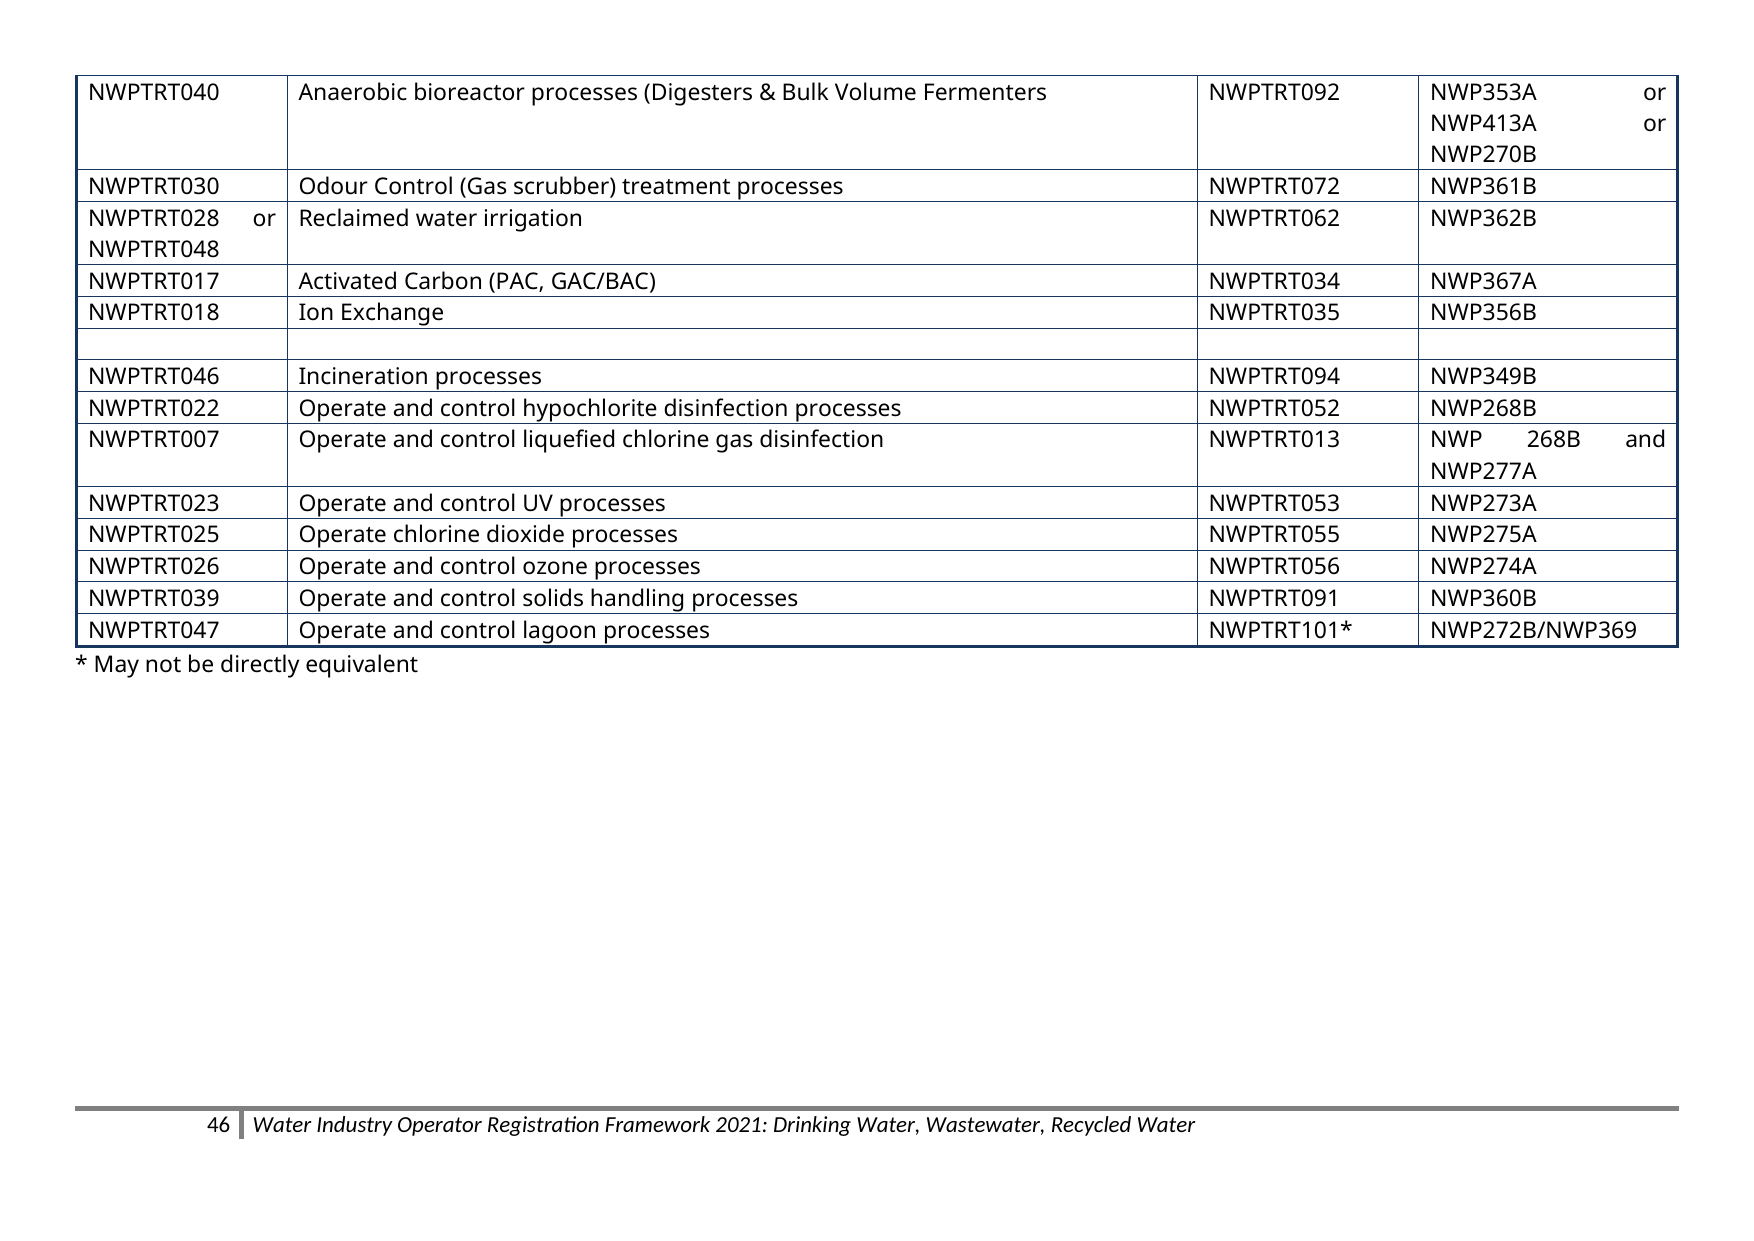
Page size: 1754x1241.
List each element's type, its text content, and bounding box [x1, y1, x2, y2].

table_cell NWPTRT056 [1198, 551, 1418, 581]
table_cell NWPTRT017 [78, 265, 287, 296]
table_cell [1198, 329, 1418, 359]
table_cell NWP274A [1419, 551, 1676, 581]
table_cell [1419, 329, 1676, 359]
table_cell NWPTRT055 [1198, 519, 1418, 549]
table_cell NWP272B/NWP369 [1419, 614, 1676, 645]
table_cell NWP361B [1419, 170, 1676, 201]
table_cell NWPTRT094 [1198, 360, 1418, 391]
table_cell NWPTRT072 [1198, 170, 1418, 201]
table_cell NWP362B [1419, 202, 1676, 264]
table_cell NWPTRT018 [78, 297, 287, 328]
table_cell NWP349B [1419, 360, 1676, 391]
table_cell NWPTRT025 [78, 519, 287, 549]
table_cell Reclaimed water irrigation [288, 202, 1197, 264]
table_cell Operate and control hypochlorite disinfection processes [288, 392, 1197, 423]
table_cell Operate and control UV processes [288, 487, 1197, 518]
table_cell [288, 329, 1197, 359]
table_cell NWPTRT026 [78, 551, 287, 581]
text * May not be directly equivalent [75, 648, 1679, 679]
table_cell Activated Carbon (PAC, GAC/BAC) [288, 265, 1197, 296]
table_cell Operate and control lagoon processes [288, 614, 1197, 645]
table_cell NWP367A [1419, 265, 1676, 296]
table_cell NWPTRT091 [1198, 582, 1418, 613]
table_cell Operate chlorine dioxide processes [288, 519, 1197, 549]
table_cell NWP 268B and NWP277A [1419, 424, 1676, 486]
table_cell NWPTRT022 [78, 392, 287, 423]
table_cell NWP353A or NWP413A or NWP270B [1419, 76, 1676, 169]
table_cell Operate and control liquefied chlorine gas disinfection [288, 424, 1197, 486]
table_cell NWPTRT013 [1198, 424, 1418, 486]
table_cell NWPTRT053 [1198, 487, 1418, 518]
table_cell NWPTRT040 [78, 76, 287, 169]
table_cell Ion Exchange [288, 297, 1197, 328]
table_cell NWPTRT046 [78, 360, 287, 391]
table_cell NWPTRT028 or NWPTRT048 [78, 202, 287, 264]
table_cell Incineration processes [288, 360, 1197, 391]
table_cell NWP356B [1419, 297, 1676, 328]
table_cell NWPTRT092 [1198, 76, 1418, 169]
table_cell Operate and control ozone processes [288, 551, 1197, 581]
table_cell NWPTRT062 [1198, 202, 1418, 264]
table_cell NWPTRT035 [1198, 297, 1418, 328]
table_cell NWPTRT034 [1198, 265, 1418, 296]
table_cell NWP268B [1419, 392, 1676, 423]
table_cell Anaerobic bioreactor processes (Digesters & Bulk Volume Fermenters [288, 76, 1197, 169]
table_cell NWPTRT052 [1198, 392, 1418, 423]
table_cell NWP360B [1419, 582, 1676, 613]
table_cell NWPTRT101* [1198, 614, 1418, 645]
table_cell NWP273A [1419, 487, 1676, 518]
table_cell NWPTRT039 [78, 582, 287, 613]
table_cell NWPTRT023 [78, 487, 287, 518]
table_cell NWPTRT030 [78, 170, 287, 201]
table_cell NWP275A [1419, 519, 1676, 549]
table_cell NWPTRT007 [78, 424, 287, 486]
table_cell Operate and control solids handling processes [288, 582, 1197, 613]
table_cell [78, 329, 287, 359]
table_cell Odour Control (Gas scrubber) treatment processes [288, 170, 1197, 201]
table_cell NWPTRT047 [78, 614, 287, 645]
